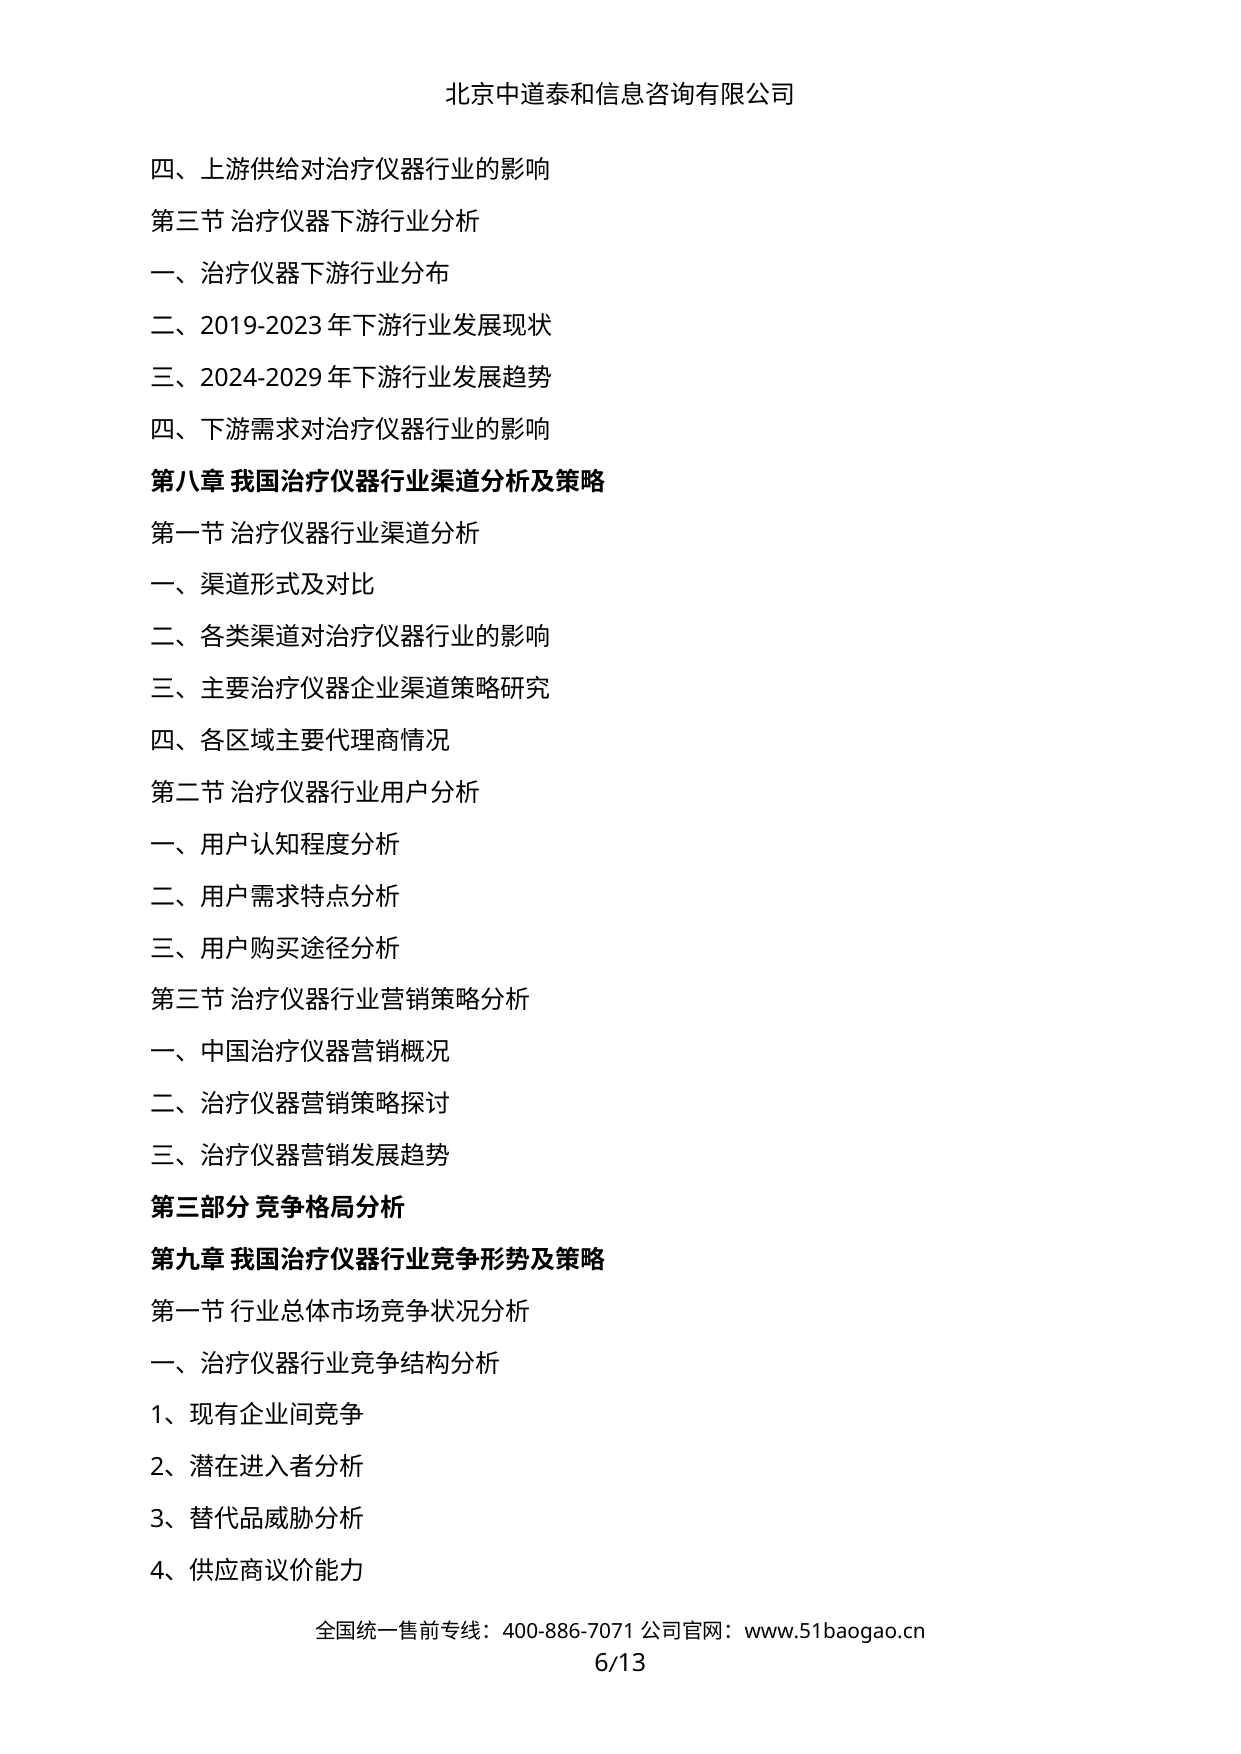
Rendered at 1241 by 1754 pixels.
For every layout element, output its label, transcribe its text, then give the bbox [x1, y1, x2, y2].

text 二、治疗仪器营销策略探讨 [150, 1084, 1090, 1120]
text 第三部分 竞争格局分析 [150, 1187, 1090, 1224]
text 三、2024-2029年下游行业发展趋势 [150, 357, 1090, 394]
text 一、渠道形式及对比 [150, 565, 1090, 601]
text 二、用户需求特点分析 [150, 876, 1090, 912]
text 三、用户购买途径分析 [150, 928, 1090, 964]
text 3、替代品威胁分析 [150, 1499, 1090, 1535]
text 二、2019-2023年下游行业发展现状 [150, 306, 1090, 342]
text 三、治疗仪器营销发展趋势 [150, 1136, 1090, 1172]
text 第八章 我国治疗仪器行业渠道分析及策略 [150, 461, 1090, 497]
text 三、主要治疗仪器企业渠道策略研究 [150, 669, 1090, 705]
text 一、用户认知程度分析 [150, 824, 1090, 861]
text 一、治疗仪器下游行业分布 [150, 254, 1090, 290]
text 四、各区域主要代理商情况 [150, 721, 1090, 757]
text 二、各类渠道对治疗仪器行业的影响 [150, 617, 1090, 653]
text 第一节 行业总体市场竞争状况分析 [150, 1291, 1090, 1327]
text 2、潜在进入者分析 [150, 1447, 1090, 1483]
text 一、中国治疗仪器营销概况 [150, 1032, 1090, 1068]
text 第三节 治疗仪器行业营销策略分析 [150, 980, 1090, 1016]
text 第九章 我国治疗仪器行业竞争形势及策略 [150, 1239, 1090, 1276]
text 四、上游供给对治疗仪器行业的影响 [150, 150, 1090, 186]
text 1、现有企业间竞争 [150, 1395, 1090, 1431]
text 第二节 治疗仪器行业用户分析 [150, 772, 1090, 809]
text 一、治疗仪器行业竞争结构分析 [150, 1343, 1090, 1379]
text 第一节 治疗仪器行业渠道分析 [150, 513, 1090, 549]
text 四、下游需求对治疗仪器行业的影响 [150, 409, 1090, 446]
text 4、供应商议价能力 [150, 1551, 1090, 1587]
text 第三节 治疗仪器下游行业分析 [150, 202, 1090, 238]
